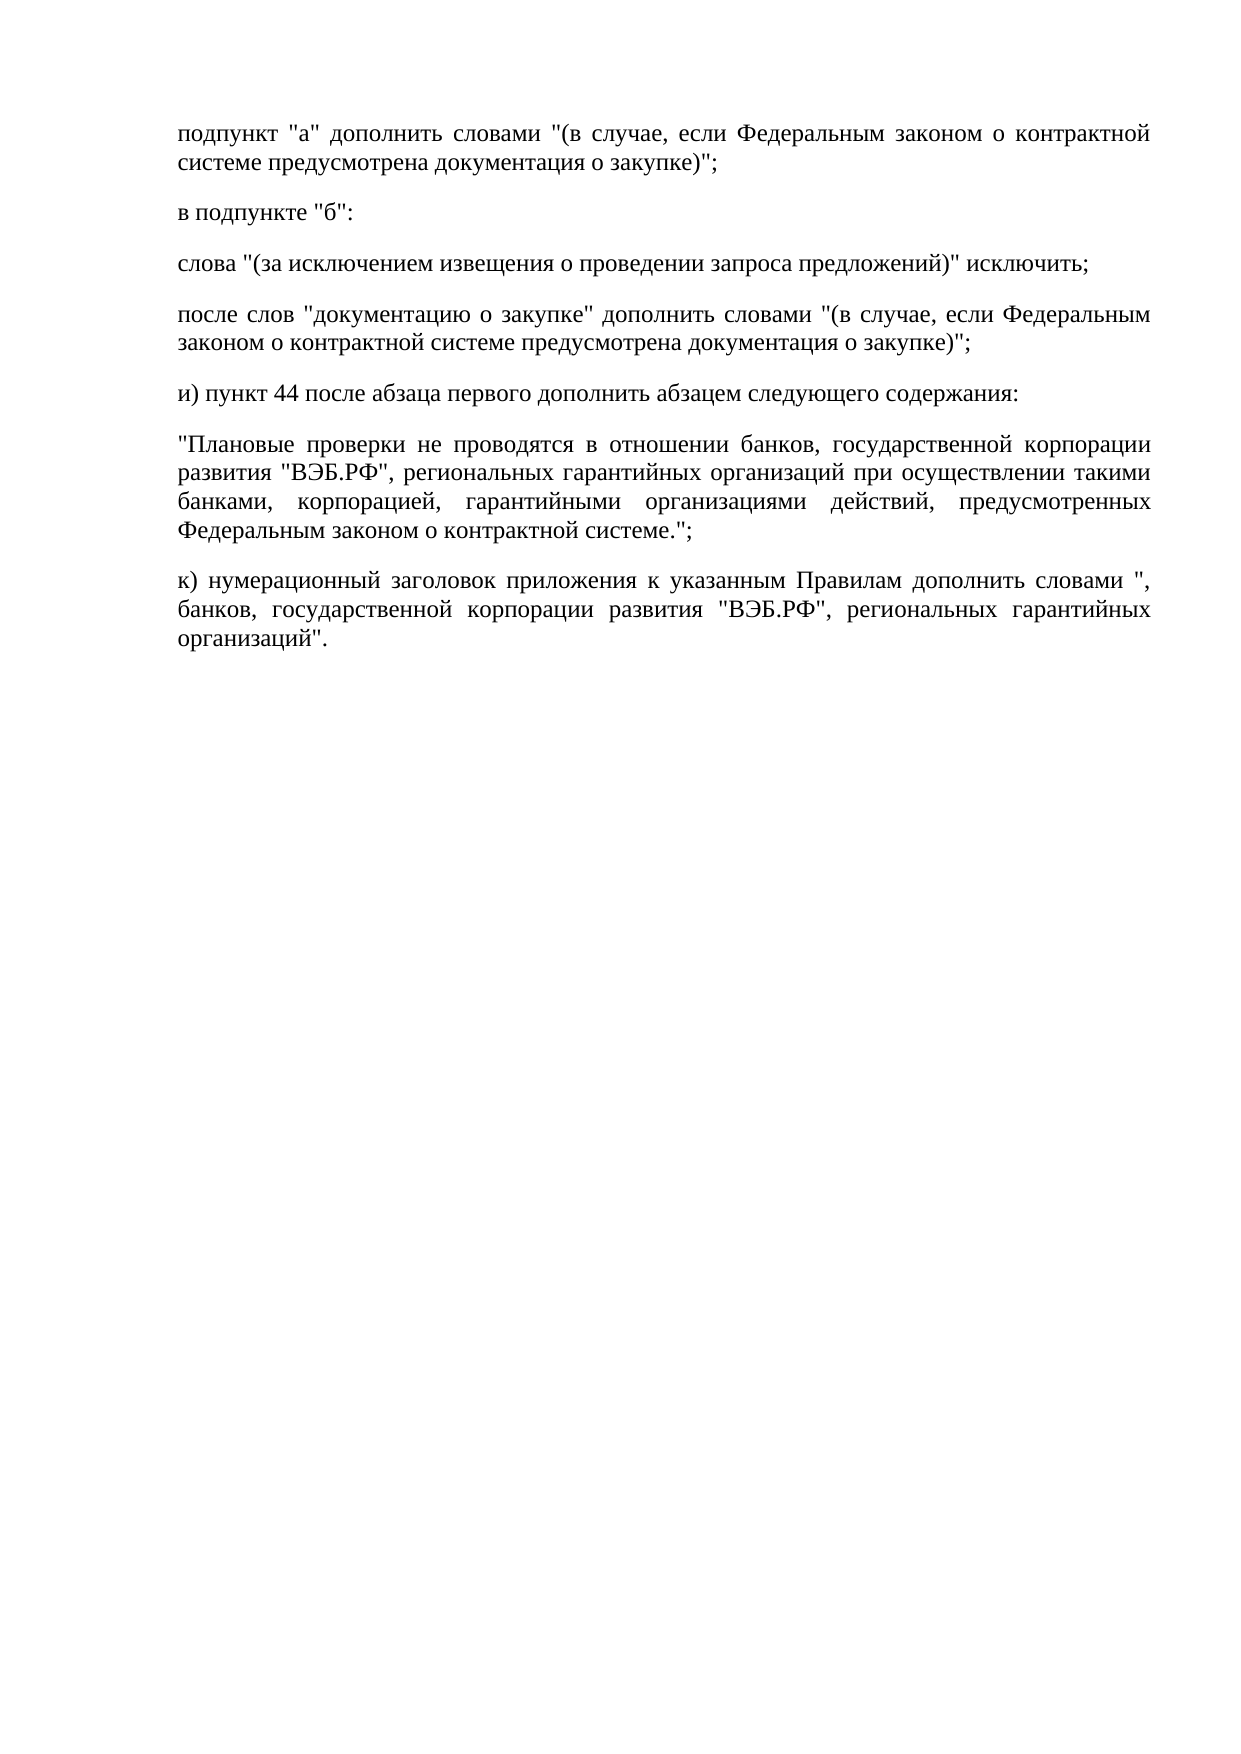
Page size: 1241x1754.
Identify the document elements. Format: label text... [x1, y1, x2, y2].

text в подпункте "б": [177, 197, 1152, 226]
text к) нумерационный заголовок приложения к указанным Правилам дополнить словами ", банков, государственной корпорации развития "ВЭБ.РФ", региональных гарантийных организаций". [177, 566, 1152, 652]
text после слов "документацию о закупке" дополнить словами "(в случае, если Федеральным законом о контрактной системе предусмотрена документация о закупке)"; [177, 299, 1152, 356]
text "Плановые проверки не проводятся в отношении банков, государственной корпорации развития "ВЭБ.РФ", региональных гарантийных организаций при осуществлении такими банками, корпорацией, гарантийными организациями действий, предусмотренных Федеральным законом о контрактной системе."; [177, 429, 1152, 544]
text подпункт "а" дополнить словами "(в случае, если Федеральным законом о контрактной системе предусмотрена документация о закупке)"; [177, 118, 1152, 176]
text слова "(за исключением извещения о проведении запроса предложений)" исключить; [177, 248, 1152, 277]
text и) пункт 44 после абзаца первого дополнить абзацем следующего содержания: [177, 378, 1152, 407]
